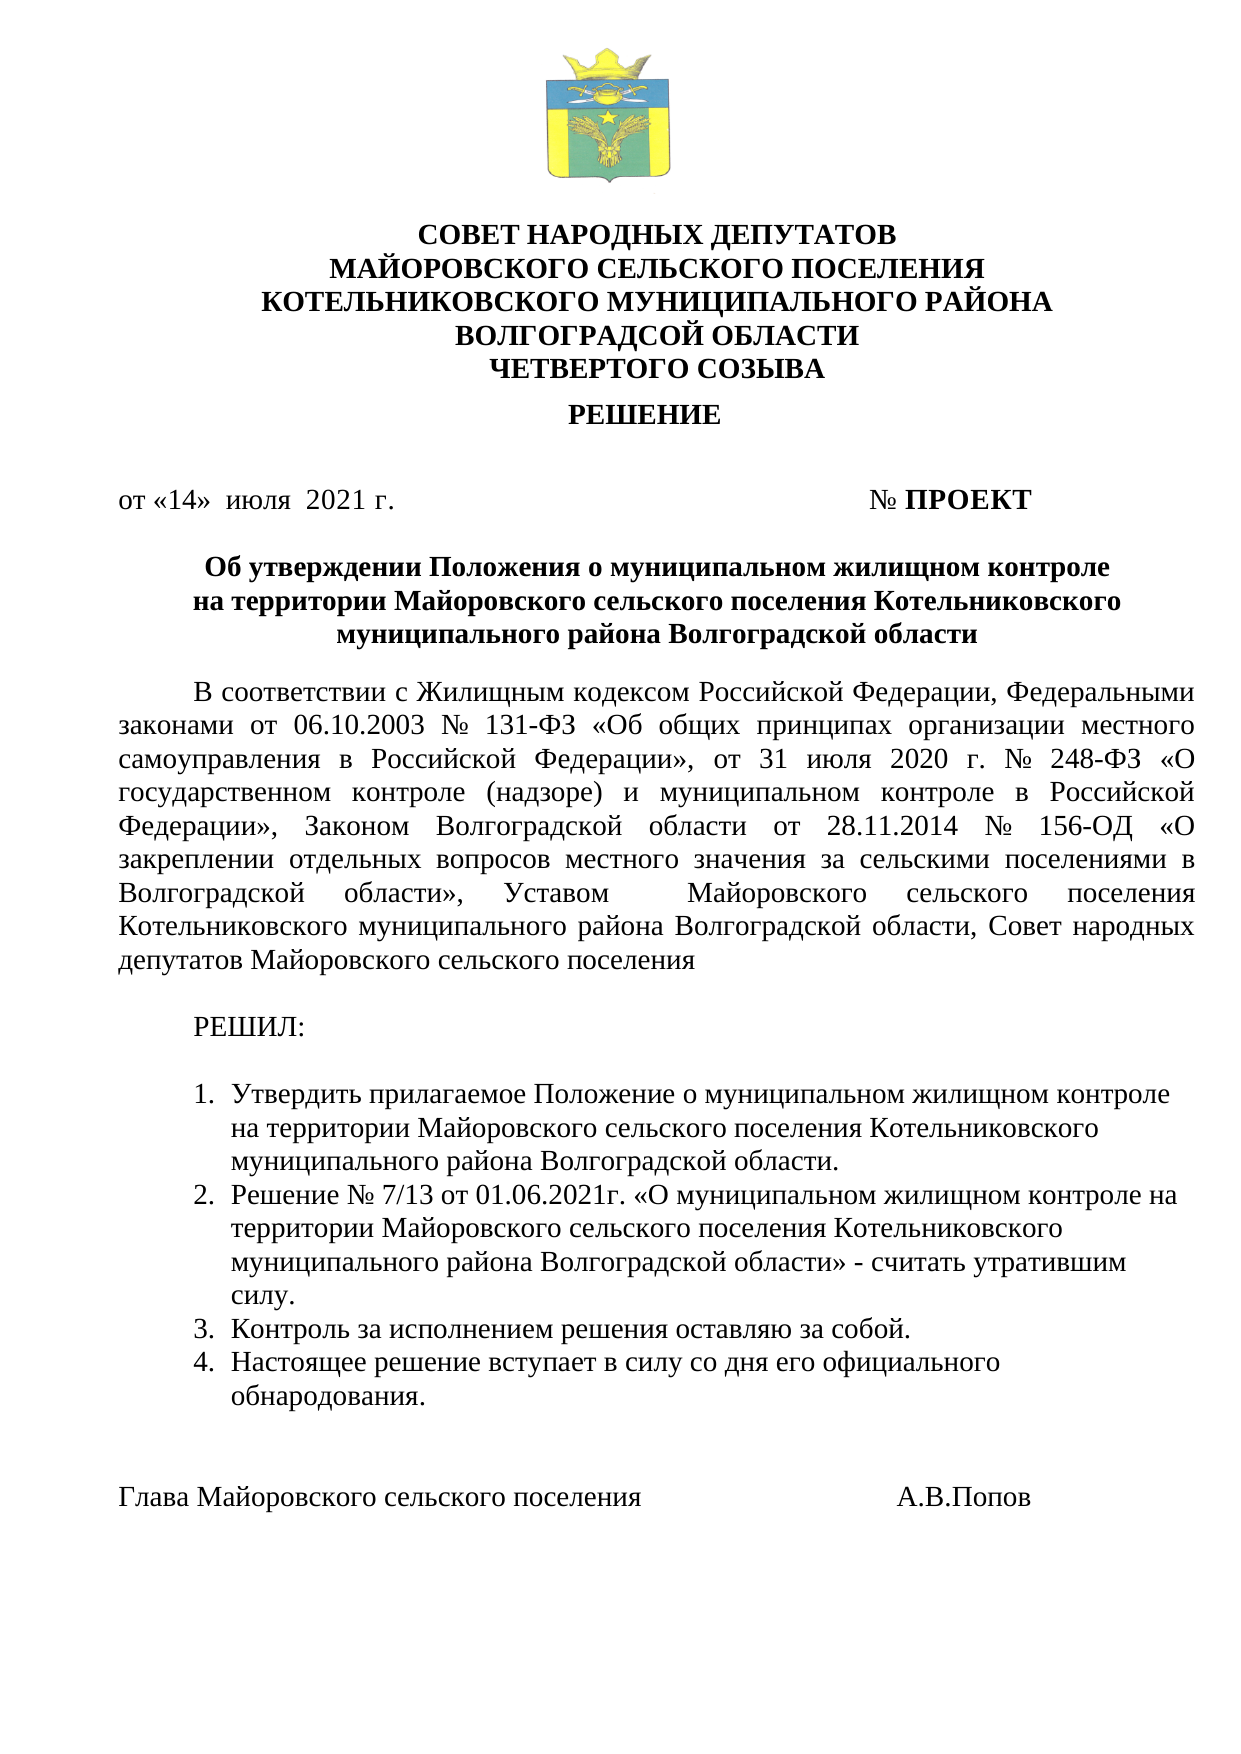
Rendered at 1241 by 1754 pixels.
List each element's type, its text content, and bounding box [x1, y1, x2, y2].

list Контроль за исполнением решения оставляю за собой. [193, 1311, 1196, 1344]
text ВОЛГОГРАДСОЙ ОБЛАСТИ [118, 318, 1196, 351]
subtitle РЕШЕНИЕ [118, 397, 930, 431]
list Решение № 7/13 от 01.06.2021г. «О муниципальном жилищном контроле на территории Майоровского сельского поселения Котельниковского муниципального района Волгоградской области» - считать утратившим силу. [193, 1177, 1196, 1311]
text МАЙОРОВСКОГО СЕЛЬСКОГО ПОСЕЛЕНИЯ [118, 251, 1196, 284]
text В соответствии с Жилищным кодексом Российской Федерации, Федеральными законами от 06.10.2003 № 131-ФЗ «Об общих принципах организации местного самоуправления в Российской Федерации», от 31 июля 2020 г. № 248-ФЗ «О государственном контроле (надзоре) и муниципальном контроле в Российской Федерации», Законом Волгоградской области от 28.11.2014 № 156-ОД «О закреплении отдельных вопросов местного значения за сельскими поселениями в Волгоградской области», Уставом Майоровского сельского поселения Котельниковского муниципального района Волгоградской области, Совет народных депутатов Майоровского сельского поселения [118, 674, 1196, 976]
text РЕШИЛ: [118, 1009, 1196, 1043]
text Глава Майоровского сельского поселения А.В.Попов [118, 1479, 1196, 1512]
picture [541, 46, 671, 194]
list Утвердить прилагаемое Положение о муниципальном жилищном контроле на территории Майоровского сельского поселения Котельниковского муниципального района Волгоградской области. [193, 1076, 1196, 1177]
text от «14» июля 2021 г. № ПРОЕКТ [118, 482, 1196, 516]
text Об утверждении Положения о муниципальном жилищном контроле [118, 549, 1196, 583]
text ЧЕТВЕРТОГО СОЗЫВА [118, 351, 1196, 385]
text КОТЕЛЬНИКОВСКОГО МУНИЦИПАЛЬНОГО РАЙОНА [118, 284, 1196, 318]
text СОВЕТ НАРОДНЫХ ДЕПУТАТОВ [118, 217, 1196, 251]
list Настоящее решение вступает в силу со дня его официального обнародования. [193, 1344, 1196, 1412]
text на территории Майоровского сельского поселения Котельниковского муниципального района Волгоградской области [118, 583, 1196, 650]
